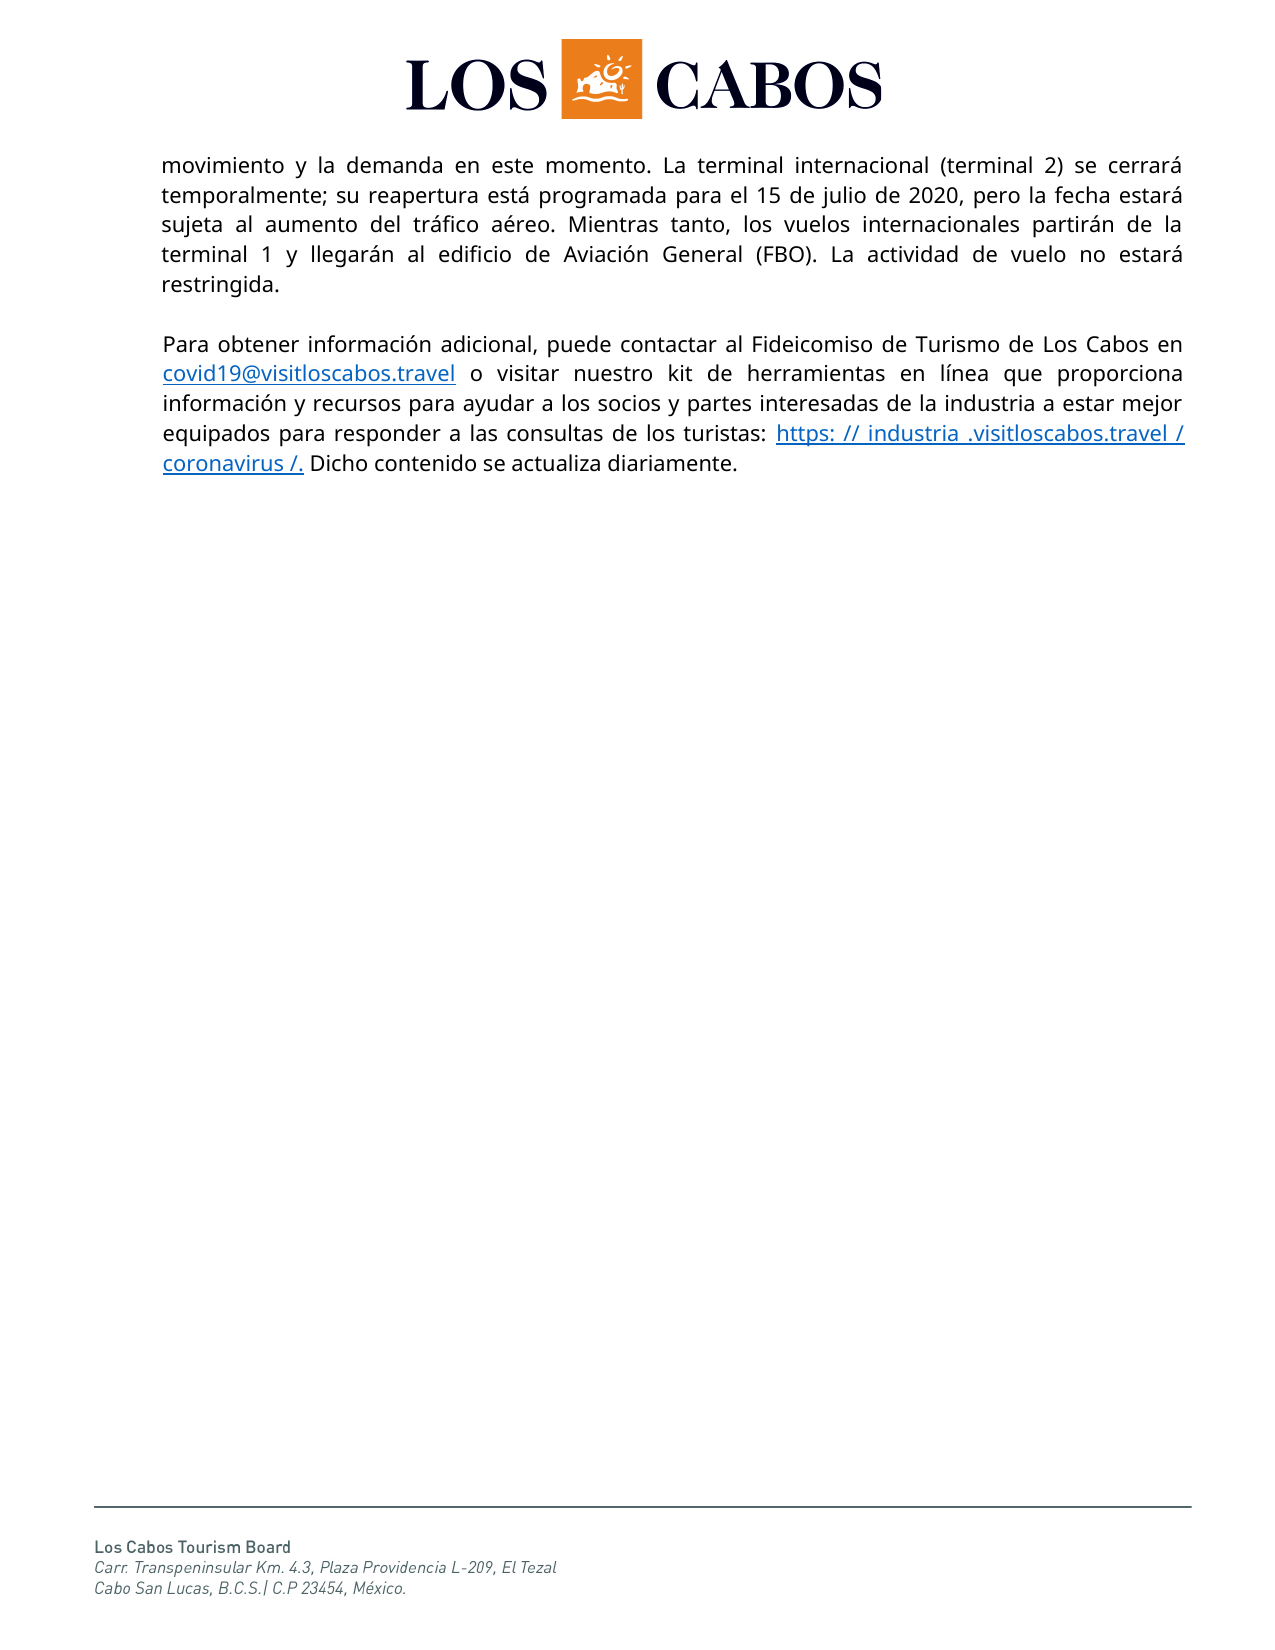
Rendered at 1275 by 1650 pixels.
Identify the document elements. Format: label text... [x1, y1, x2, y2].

picture [406, 39, 882, 119]
picture [87, 1506, 1192, 1601]
text Para obtener información adicional, puede contactar al Fideicomiso de Turismo de Los Cabos en covid19@visitloscabos.travel o visitar nuestro kit de herramientas en línea que proporciona información y recursos para ayudar a los socios y partes interesadas de la industria a estar mejor equipados para responder a las consultas de los turistas: https: // industria .visitloscabos.travel / coronavirus /. Dicho contenido se actualiza diariamente. [162, 329, 1184, 478]
